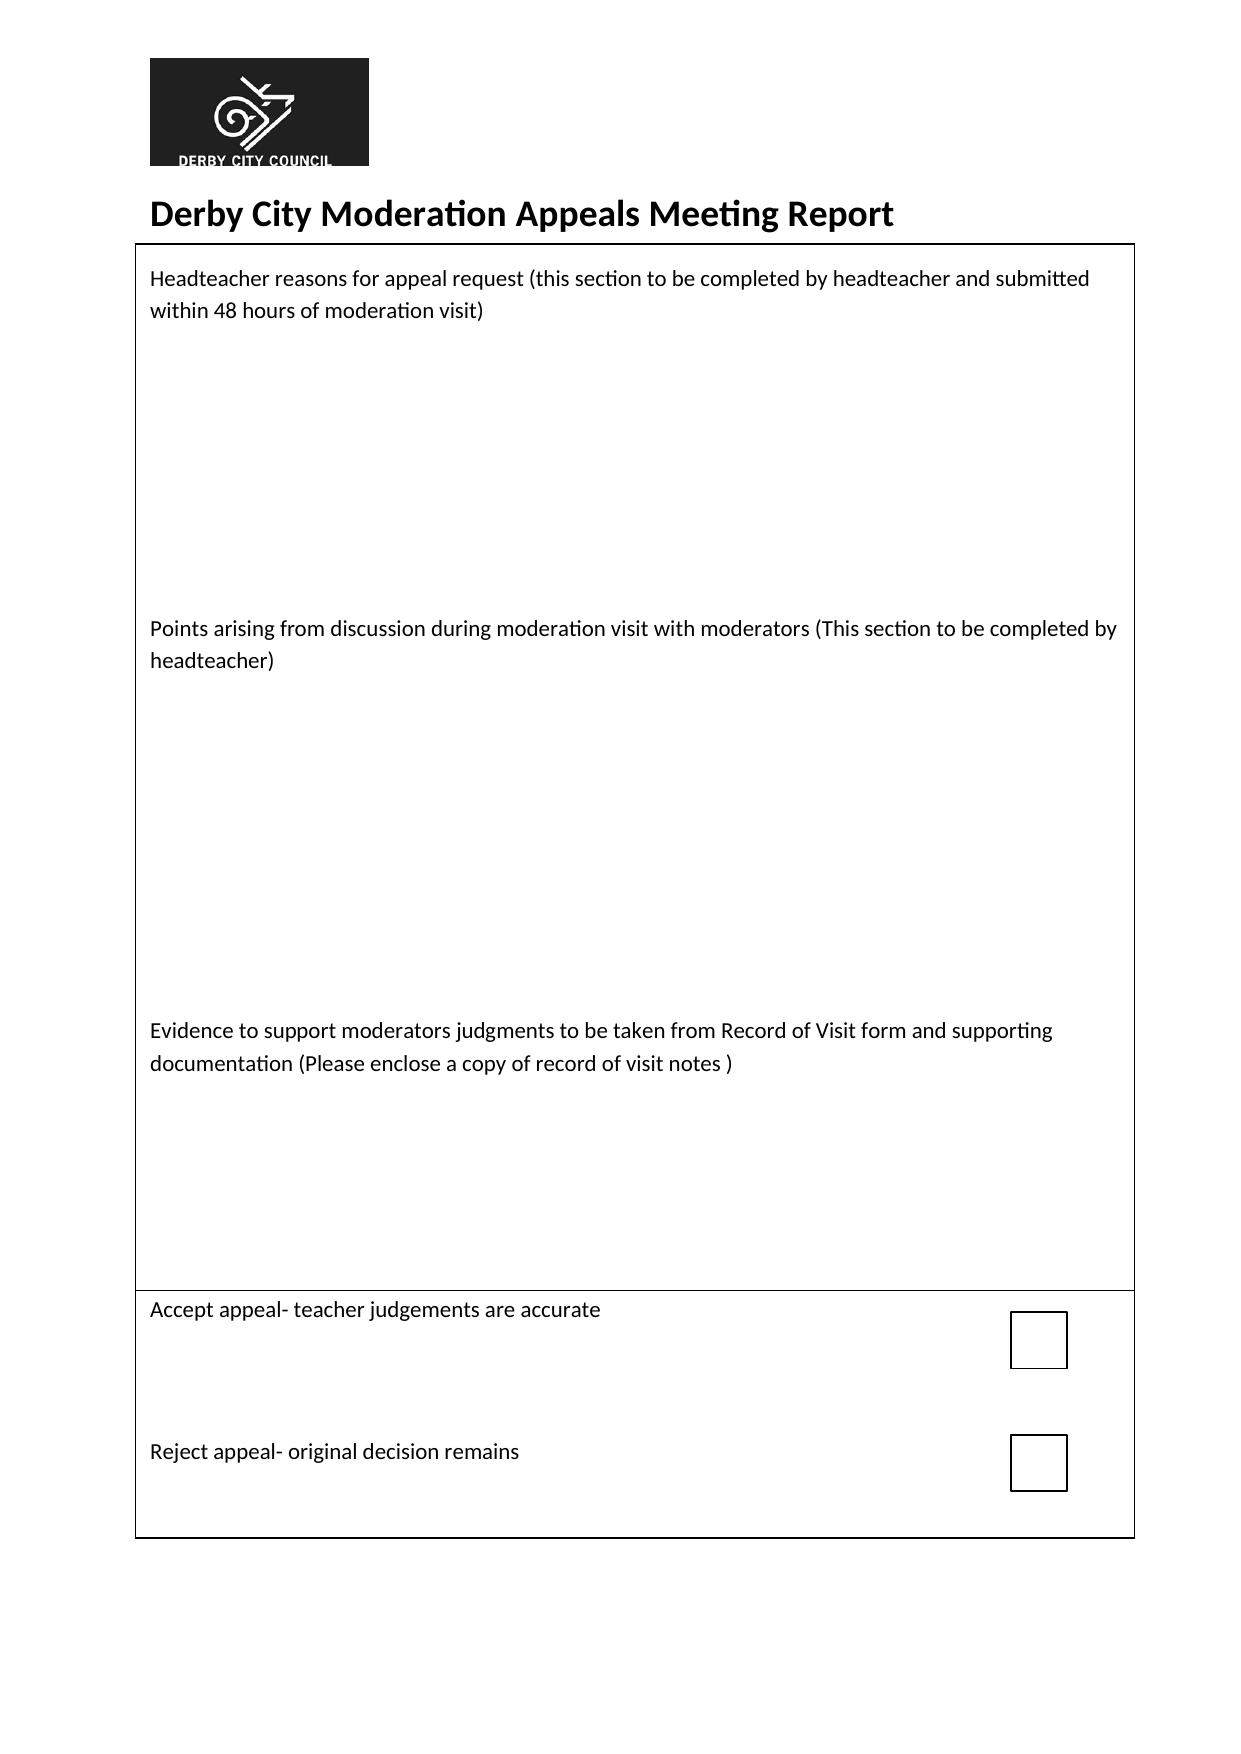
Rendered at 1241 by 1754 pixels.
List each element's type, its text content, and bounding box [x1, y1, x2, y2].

text Points arising from discussion during moderation visit with moderators (This section to be completed by headteacher) [150, 614, 1152, 674]
text Derby City Moderation Appeals Meeting Report [150, 190, 1152, 236]
text Accept appeal- teacher judgements are accurate [150, 1301, 1152, 1322]
text Reject appeal- original decision remains [150, 1426, 1152, 1468]
text Evidence to support moderators judgments to be taken from Record of Visit form and supporting documentation (Please enclose a copy of record of visit notes ) [150, 1017, 1152, 1077]
text Headteacher reasons for appeal request (this section to be completed by headteacher and submitted within 48 hours of moderation visit) [150, 264, 1152, 324]
